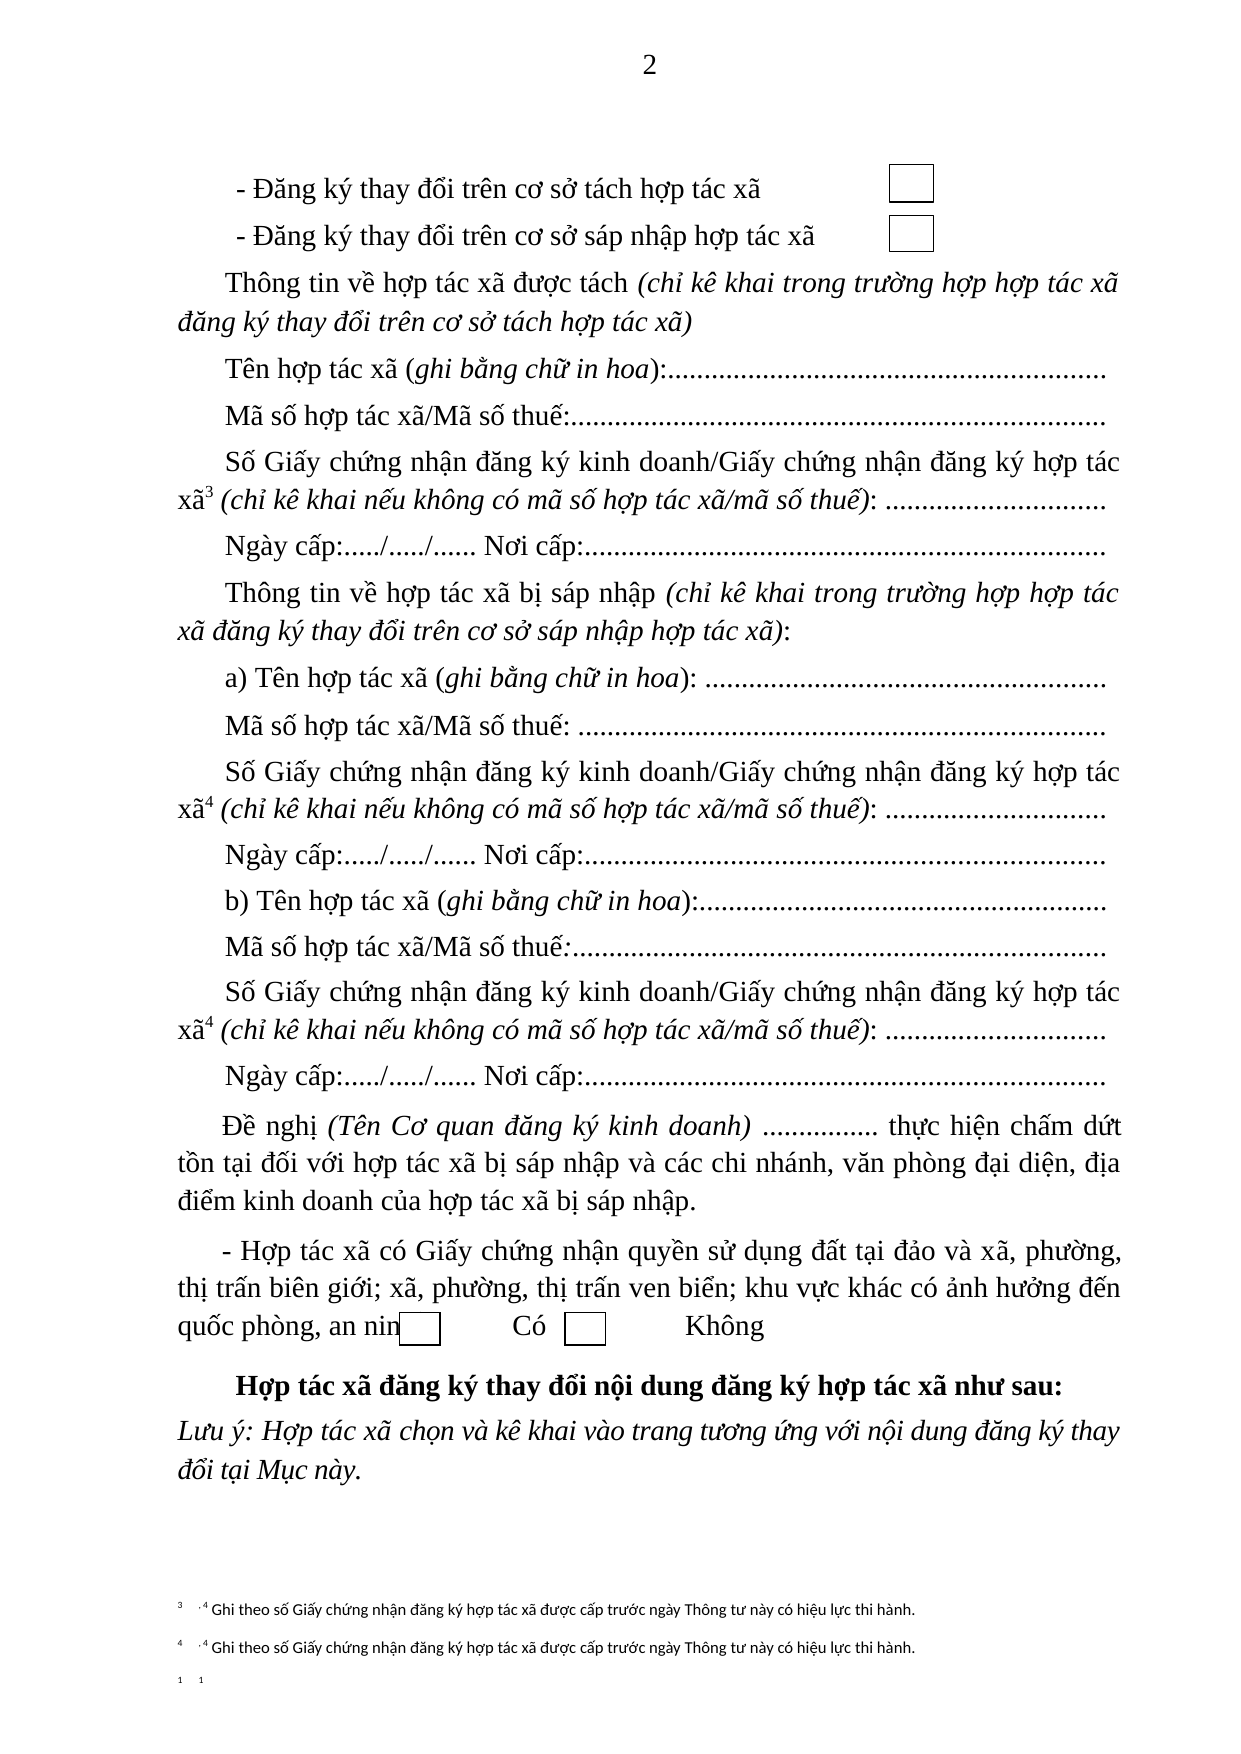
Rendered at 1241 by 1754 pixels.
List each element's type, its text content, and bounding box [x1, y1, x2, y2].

text Thông tin về hợp tác xã được tách (chỉ kê khai trong trường hợp hợp tác xã đăng ký thay đổi trên cơ sở tách hợp tác xã) [177, 262, 1122, 339]
text b) Tên hợp tác xã (ghi bằng chữ in hoa): [177, 880, 1122, 918]
text Số Giấy chứng nhận đăng ký kinh doanh/Giấy chứng nhận đăng ký hợp tác xã (chỉ kê khai nếu không có mã số hợp tác xã/mã số thuế): [177, 751, 1122, 826]
text Tên hợp tác xã (ghi bằng chữ in hoa): [177, 348, 1122, 386]
text Ngày cấp:...../...../...... Nơi cấp: [177, 525, 1122, 563]
text Số Giấy chứng nhận đăng ký kinh doanh/Giấy chứng nhận đăng ký hợp tác xã (chỉ kê khai nếu không có mã số hợp tác xã/mã số thuế): [177, 442, 1122, 517]
text Ngày cấp:...../...../...... Nơi cấp: [177, 834, 1122, 872]
text Mã số hợp tác xã/Mã số thuế: [177, 395, 1122, 433]
text Mã số hợp tác xã/Mã số thuế: [177, 926, 1122, 963]
table_header [871, 159, 1093, 206]
table_cell - Đăng ký thay đổi trên cơ sở sáp nhập hợp tác xã [177, 206, 871, 253]
text Lưu ý: Hợp tác xã chọn và kê khai vào trang tương ứng với nội dung đăng ký thay đổi tại Mục này. [177, 1409, 1122, 1487]
text Số Giấy chứng nhận đăng ký kinh doanh/Giấy chứng nhận đăng ký hợp tác xã4 (chỉ kê khai nếu không có mã số hợp tác xã/mã số thuế): [177, 972, 1122, 1047]
text Thông tin về hợp tác xã bị sáp nhập (chỉ kê khai trong trường hợp hợp tác xã đăng ký thay đổi trên cơ sở sáp nhập hợp tác xã): [177, 571, 1122, 648]
table_cell [871, 206, 1093, 253]
text Hợp tác xã đăng ký thay đổi nội dung đăng ký hợp tác xã như sau: [177, 1368, 1122, 1401]
text Đề nghị (Tên Cơ quan đăng ký kinh doanh) ................ thực hiện chấm dứt tồn tại đối với hợp tác xã bị sáp nhập và các chi nhánh, văn phòng đại diện, địa điểm kinh doanh của hợp tác xã bị sáp nhập. [177, 1105, 1122, 1218]
text a) Tên hợp tác xã (ghi bằng chữ in hoa): [177, 657, 1122, 696]
text Mã số hợp tác xã/Mã số thuế: [177, 704, 1122, 743]
table_header - Đăng ký thay đổi trên cơ sở tách hợp tác xã [177, 159, 871, 206]
text Ngày cấp:...../...../...... Nơi cấp: [177, 1055, 1122, 1093]
text - Hợp tác xã có Giấy chứng nhận quyền sử dụng đất tại đảo và xã, phường, thị trấn biên giới; xã, phường, thị trấn ven biển; khu vực khác có ảnh hưởng đến quốc phòng, an ninh1: Có Không [177, 1230, 1122, 1343]
